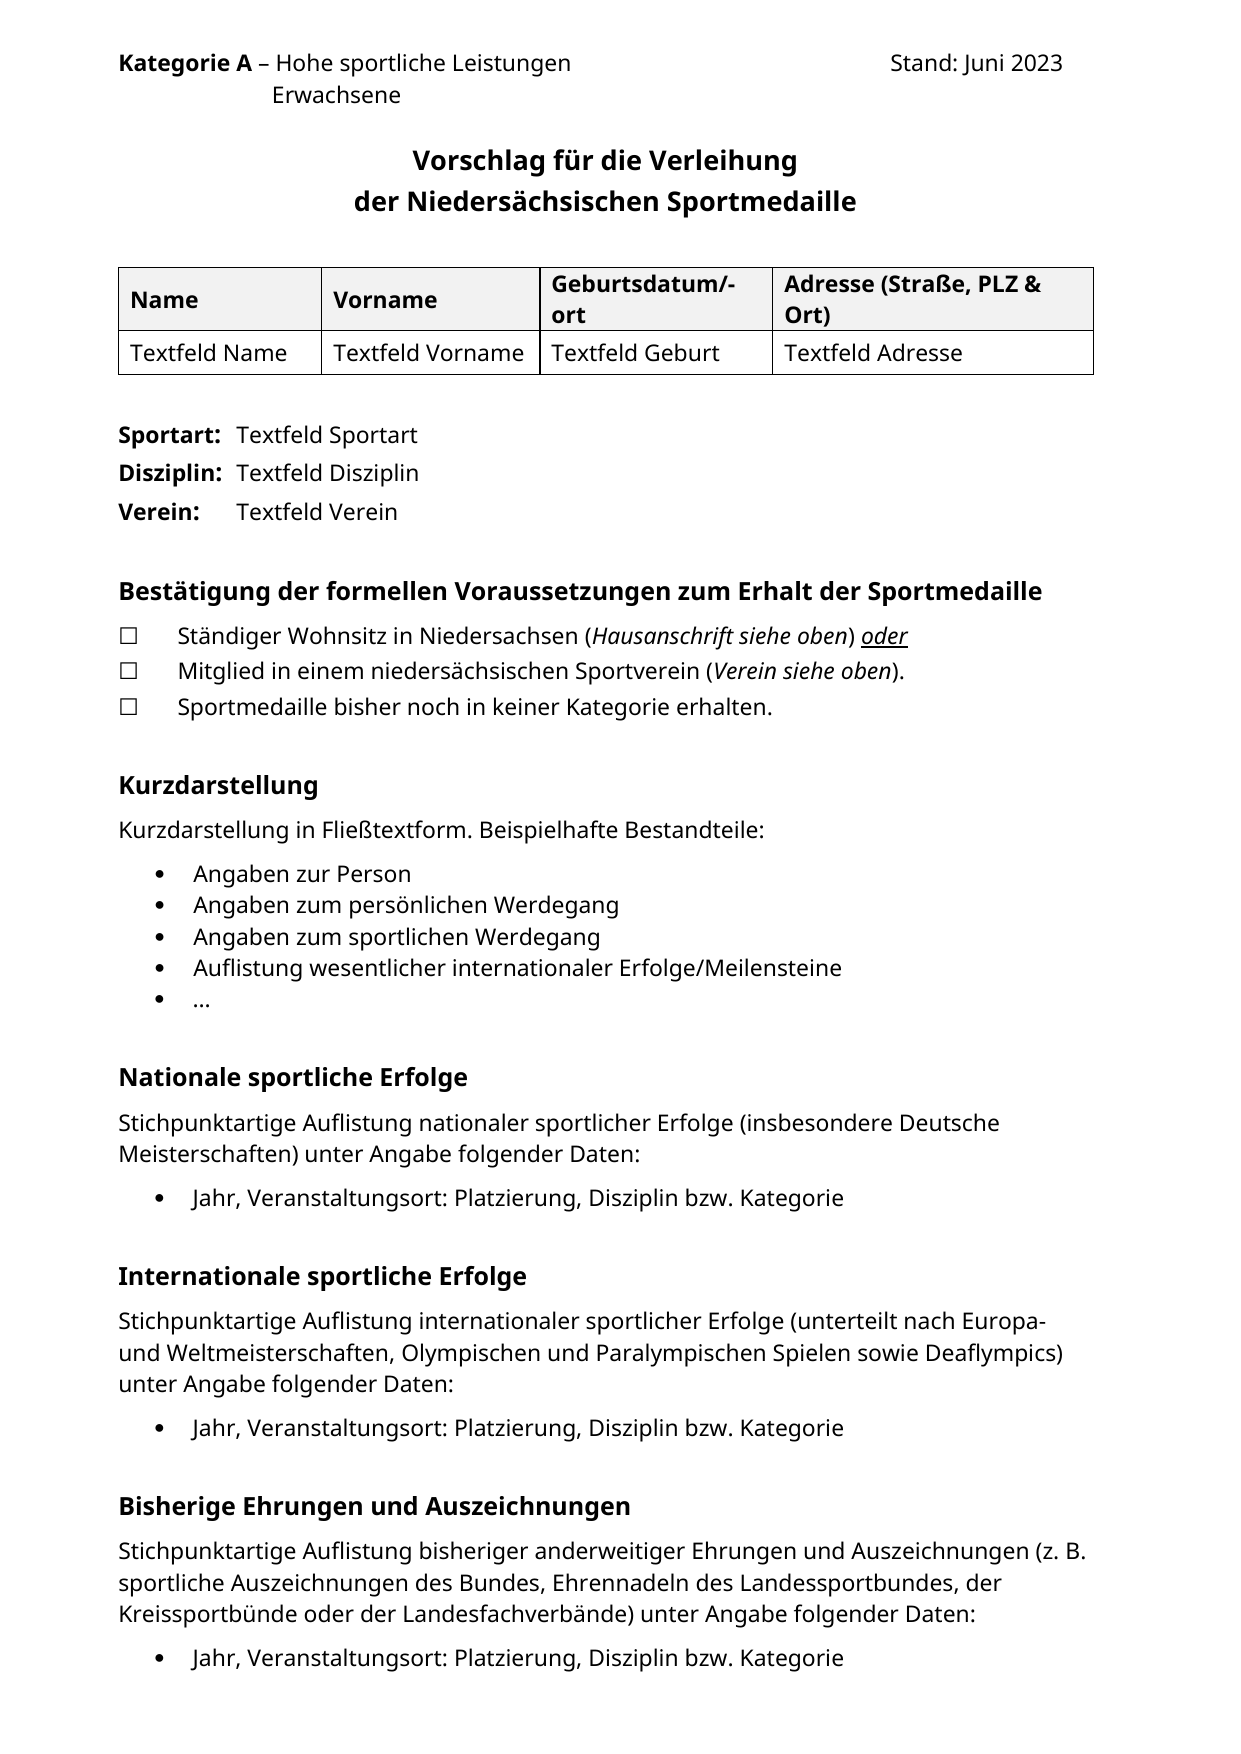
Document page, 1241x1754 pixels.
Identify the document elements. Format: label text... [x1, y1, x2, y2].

text der Niedersächsischen Sportmedaille [118, 182, 1092, 219]
text Ständiger Wohnsitz in Niedersachsen (Hausanschrift siehe oben) oder [118, 620, 1092, 651]
text Sportart: [118, 417, 1092, 451]
text Kurzdarstellung [118, 768, 1092, 802]
text Sportmedaille bisher noch in keiner Kategorie erhalten. [118, 691, 1092, 722]
text Disziplin: [118, 455, 1092, 489]
table_header Name [119, 268, 321, 330]
text Bisherige Ehrungen und Auszeichnungen [118, 1489, 1092, 1523]
table_header Adresse (Straße, PLZ & Ort) [773, 268, 1093, 330]
table_header Vorname [322, 268, 539, 330]
text Mitglied in einem niedersächsischen Sportverein (Verein siehe oben). [118, 655, 1092, 686]
text Nationale sportliche Erfolge [118, 1060, 1092, 1094]
text Internationale sportliche Erfolge [118, 1259, 1092, 1293]
text Verein: [118, 493, 1092, 527]
text Vorschlag für die Verleihung [118, 141, 1092, 178]
table_header Geburtsdatum/-ort [541, 268, 772, 330]
text Bestätigung der formellen Voraussetzungen zum Erhalt der Sportmedaille [118, 573, 1092, 607]
